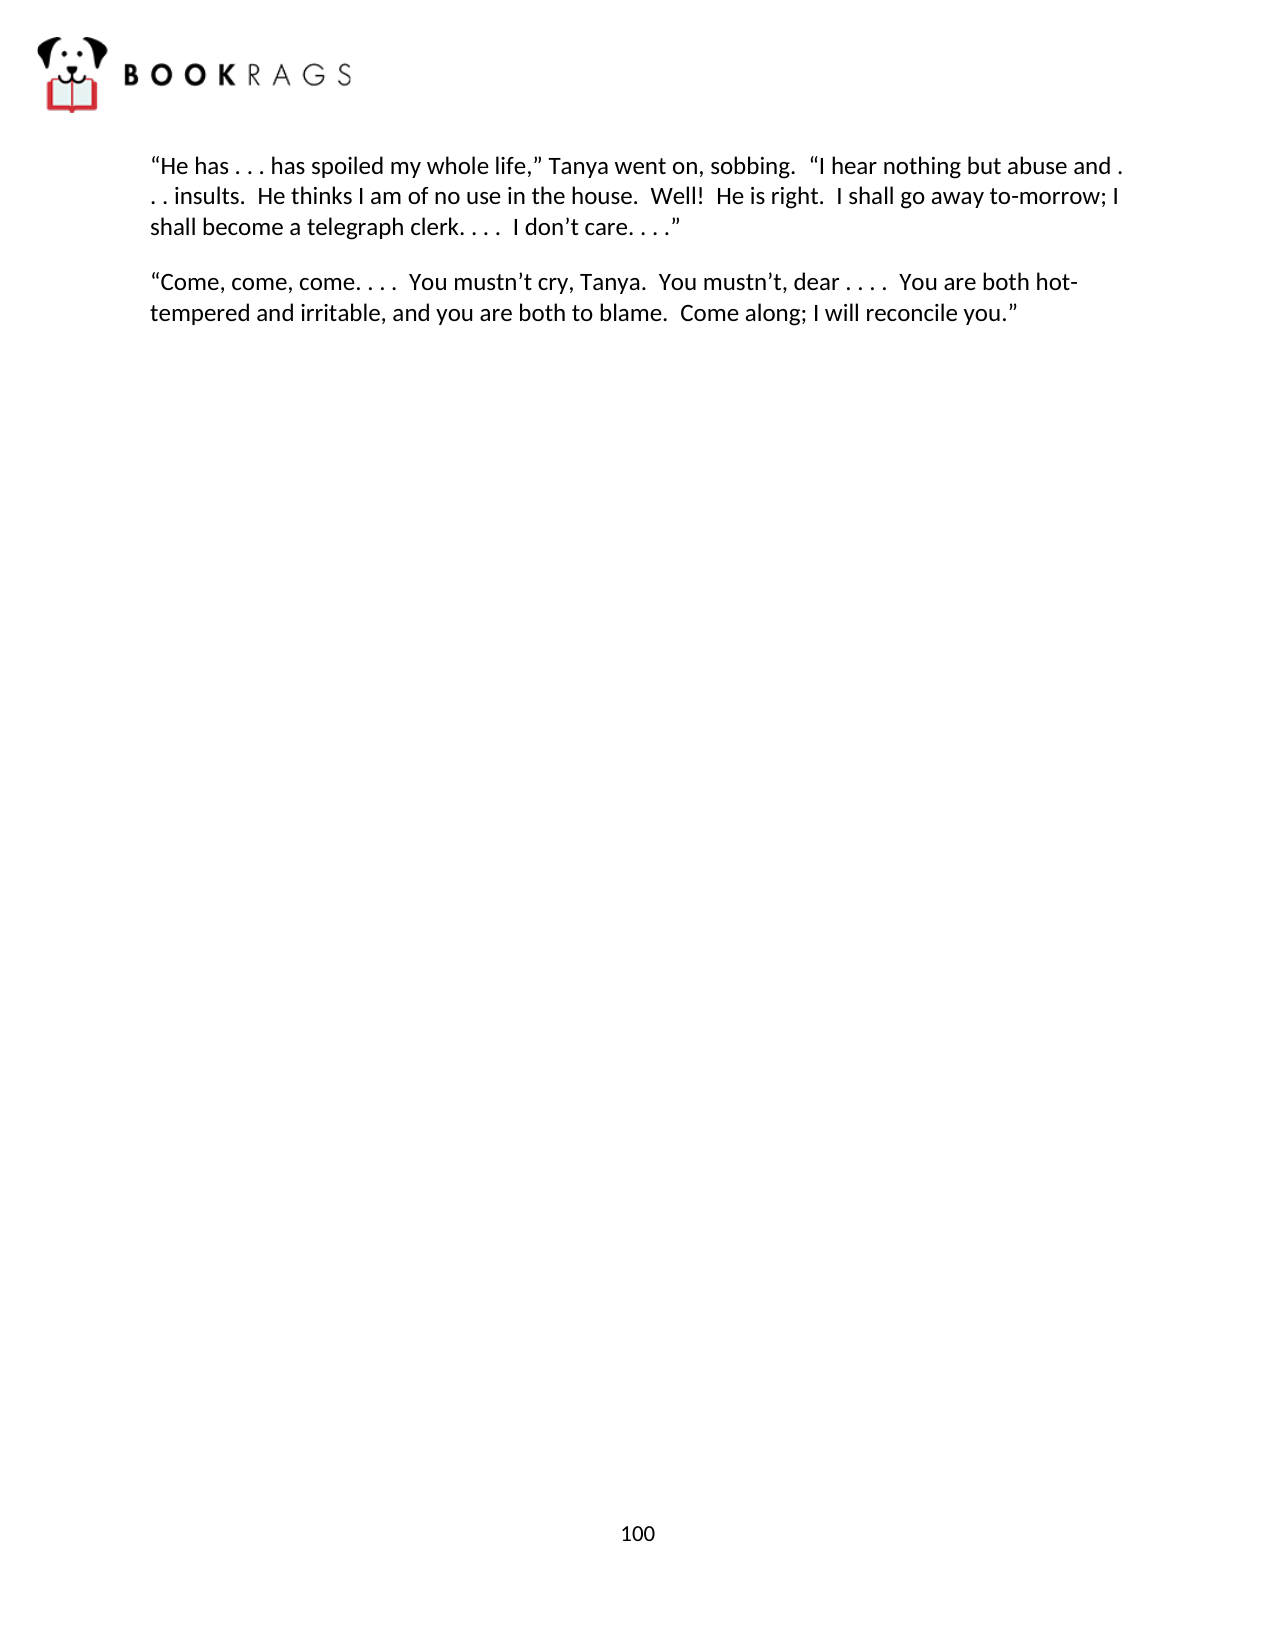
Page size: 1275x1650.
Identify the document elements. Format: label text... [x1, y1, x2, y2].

text “Come, come, come. . . . You mustn’t cry, Tanya. You mustn’t, dear . . . . You are both hot-tempered and irritable, and you are both to blame. Come along; I will reconcile you.” [150, 267, 1125, 328]
picture [37, 37, 351, 113]
text “He has . . . has spoiled my whole life,” Tanya went on, sobbing. “I hear nothing but abuse and . . . insults. He thinks I am of no use in the house. Well! He is right. I shall go away to-morrow; I shall become a telegraph clerk. . . . I don’t care. . . .” [150, 150, 1125, 242]
